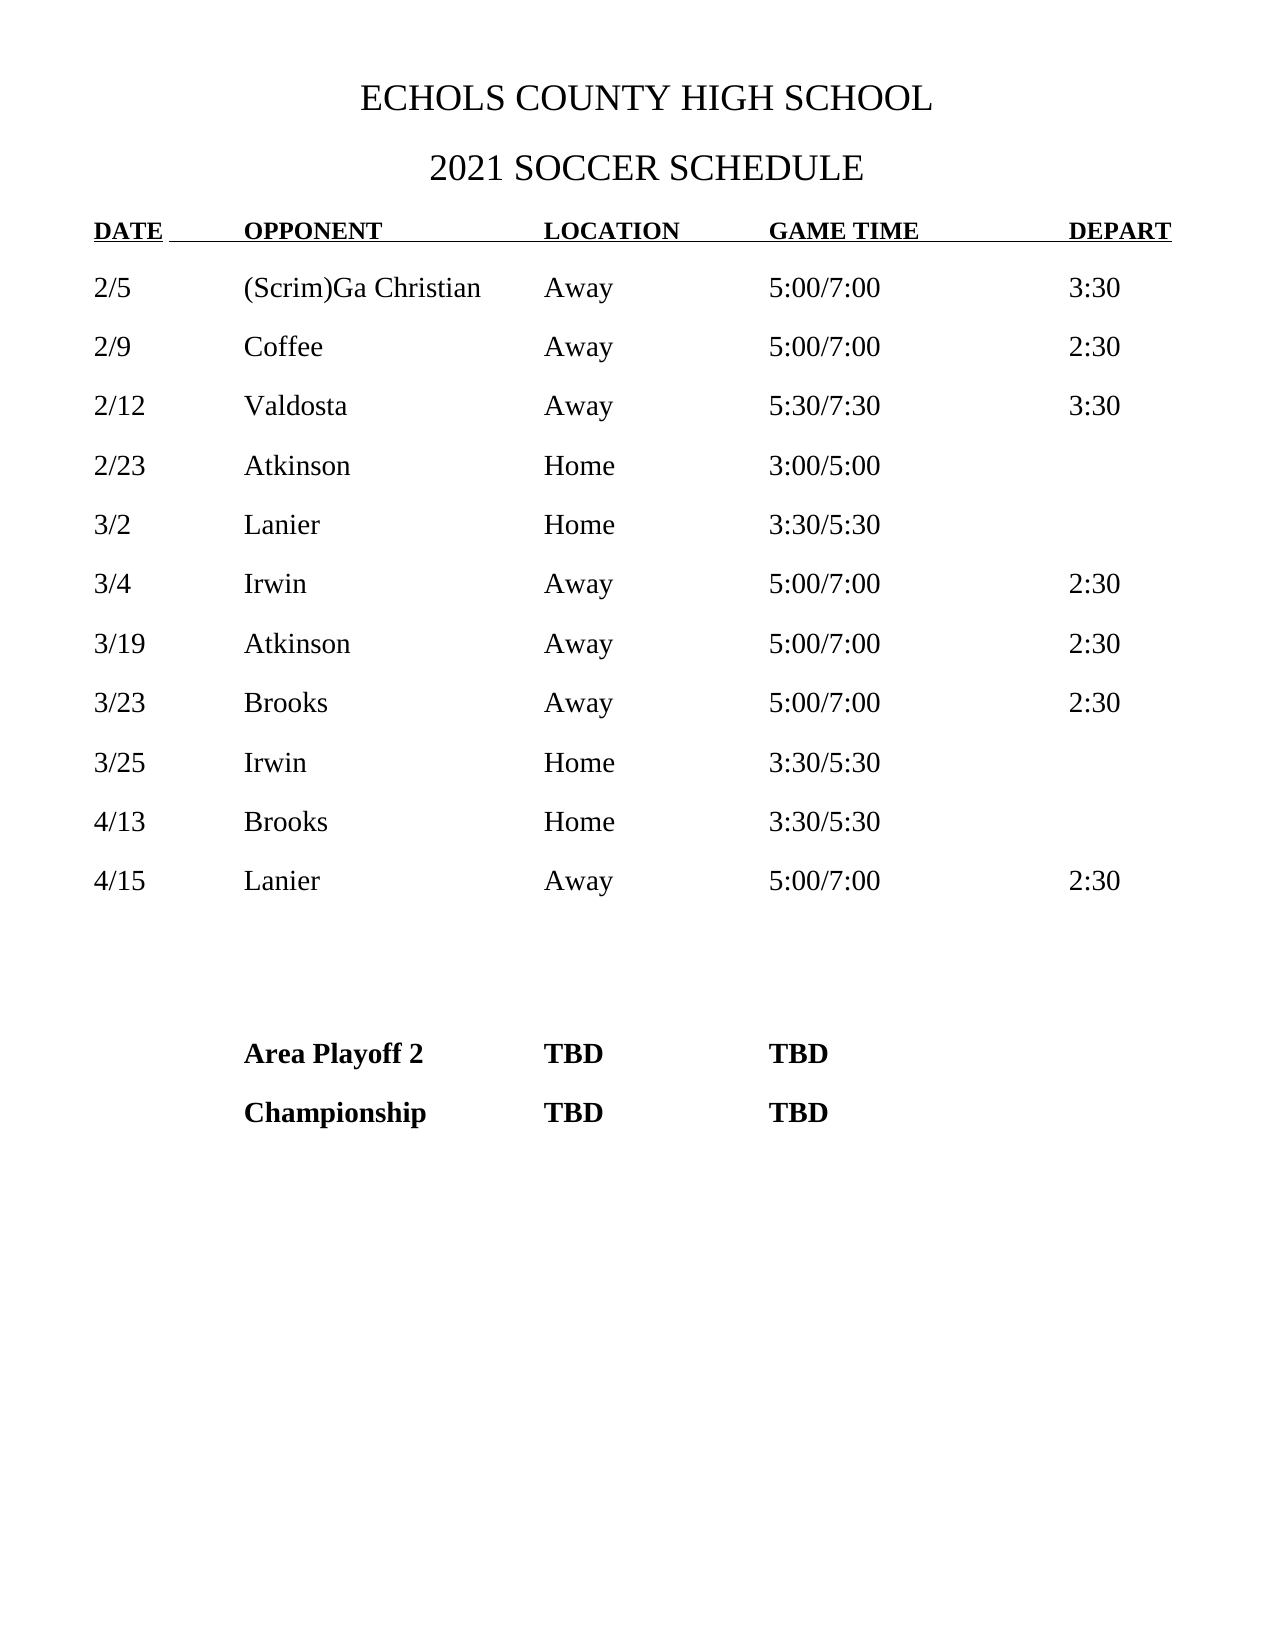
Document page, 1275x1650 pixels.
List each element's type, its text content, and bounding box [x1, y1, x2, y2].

text 3/25 Irwin Home 3:30/5:30 [94, 745, 1200, 778]
text Championship TBD TBD [94, 1095, 1200, 1129]
text Area Playoff 2 TBD TBD [94, 1036, 1200, 1069]
text 3/19 Atkinson Away 5:00/7:00 2:30 [94, 626, 1200, 659]
text DATE OPPONENT LOCATION GAME TIME DEPART [94, 216, 1200, 244]
text 3/2 Lanier Home 3:30/5:30 [94, 507, 1200, 541]
text 2/5 (Scrim)Ga Christian Away 5:00/7:00 3:30 [94, 270, 1200, 303]
text 4/15 Lanier Away 5:00/7:00 2:30 [94, 863, 1200, 897]
text 3/4 Irwin Away 5:00/7:00 2:30 [94, 567, 1200, 600]
text 2021 SOCCER SCHEDULE [94, 145, 1200, 188]
text 4/13 Brooks Home 3:30/5:30 [94, 804, 1200, 838]
text 2/12 Valdosta Away 5:30/7:30 3:30 [94, 388, 1200, 422]
text 3/23 Brooks Away 5:00/7:00 2:30 [94, 685, 1200, 719]
text 2/23 Atkinson Home 3:00/5:00 [94, 448, 1200, 481]
text 2/9 Coffee Away 5:00/7:00 2:30 [94, 329, 1200, 363]
text ECHOLS COUNTY HIGH SCHOOL [94, 75, 1200, 118]
